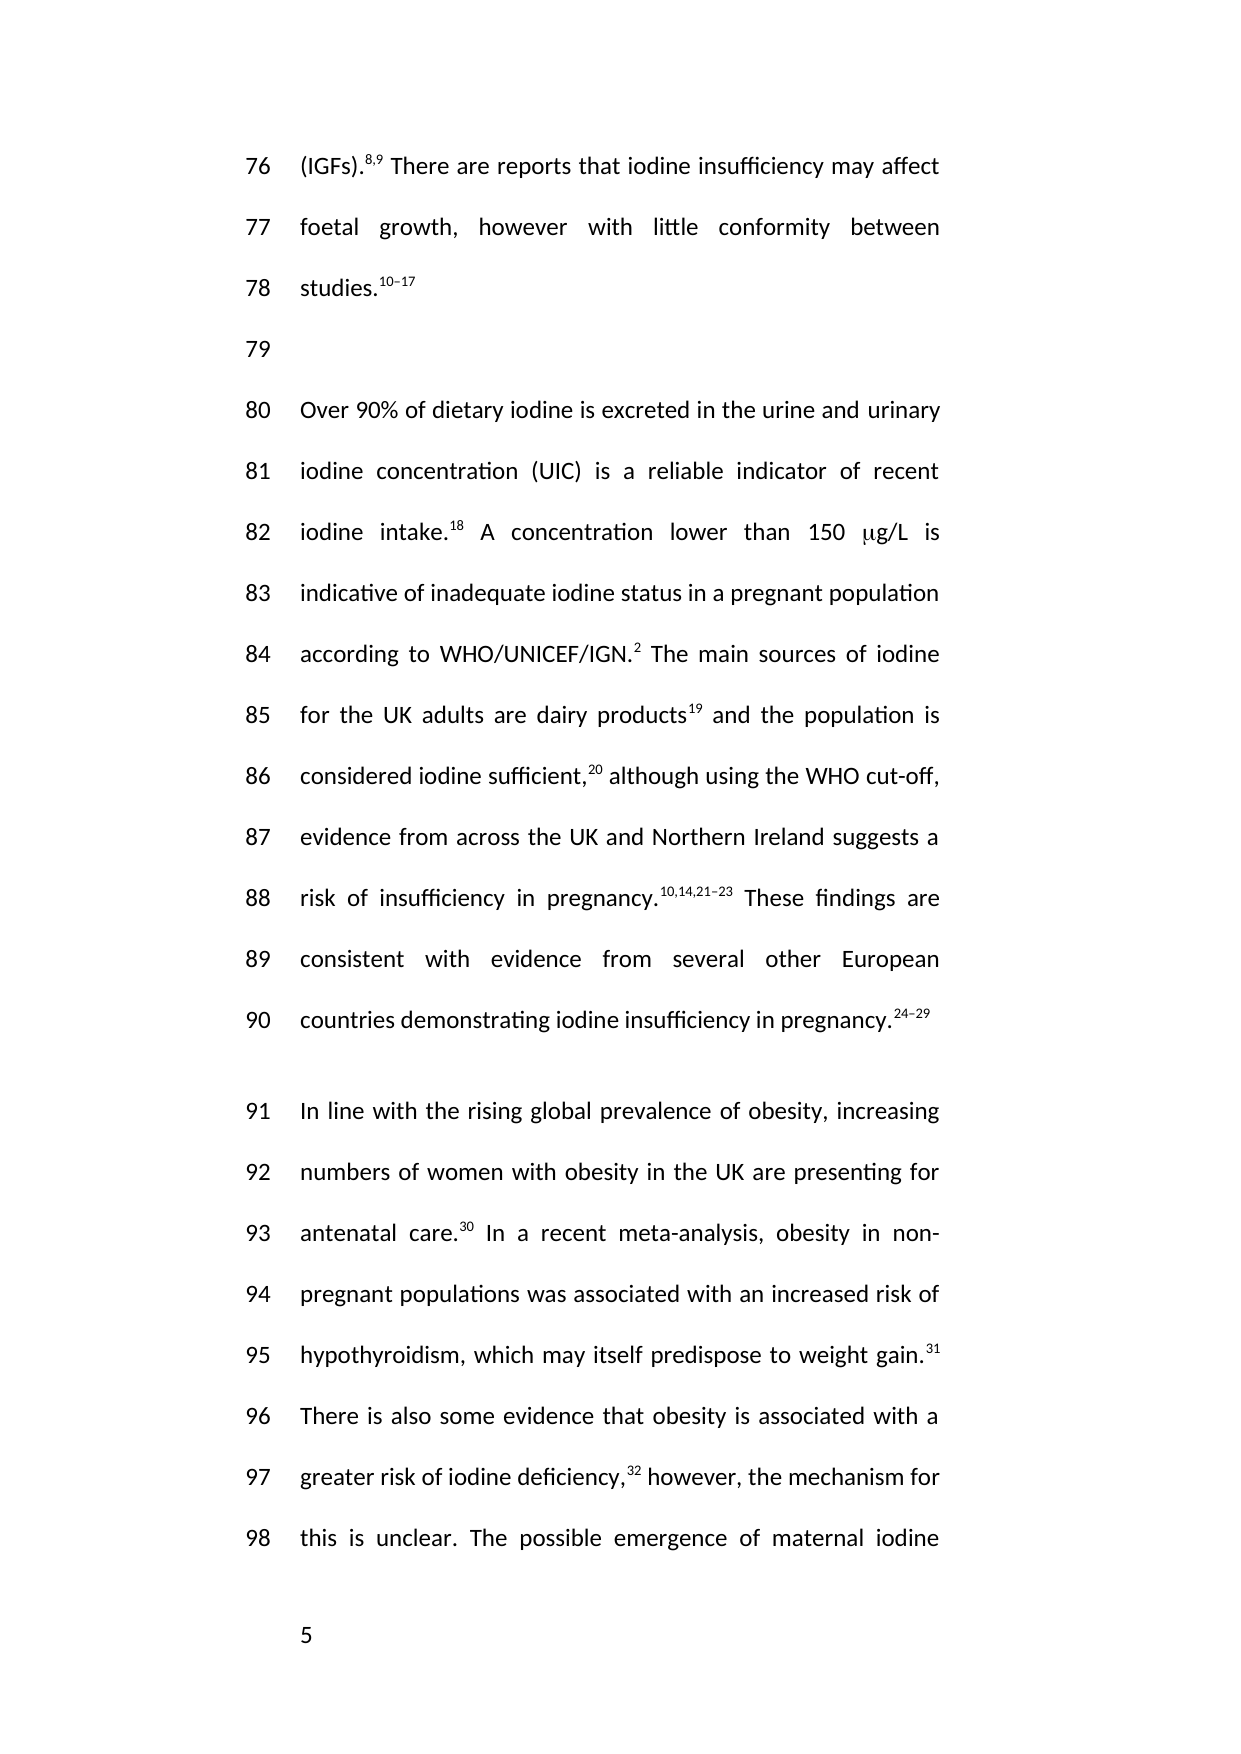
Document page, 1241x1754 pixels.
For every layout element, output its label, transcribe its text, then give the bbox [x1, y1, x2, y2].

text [300, 1095, 940, 1553]
text (IGFs).8,9 There are reports that iodine insufficiency may affect foetal growth, however with little conformity between studies.10–17 [300, 150, 940, 303]
text Over 90% of dietary iodine is excreted in the urine and urinary iodine concentration (UIC) is a reliable indicator of recent iodine intake.18 A concentration lower than 150 g/L is indicative of inadequate iodine status in a pregnant population according to WHO/UNICEF/IGN.2 The main sources of iodine for the UK adults are dairy products19 and the population is considered iodine sufficient,20 although using the WHO cut-off, evidence from across the UK and Northern Ireland suggests a risk of insufficiency in pregnancy.10,14,21–23 These findings are consistent with evidence from several other European countries demonstrating iodine insufficiency in pregnancy.24–29 [300, 394, 940, 1035]
